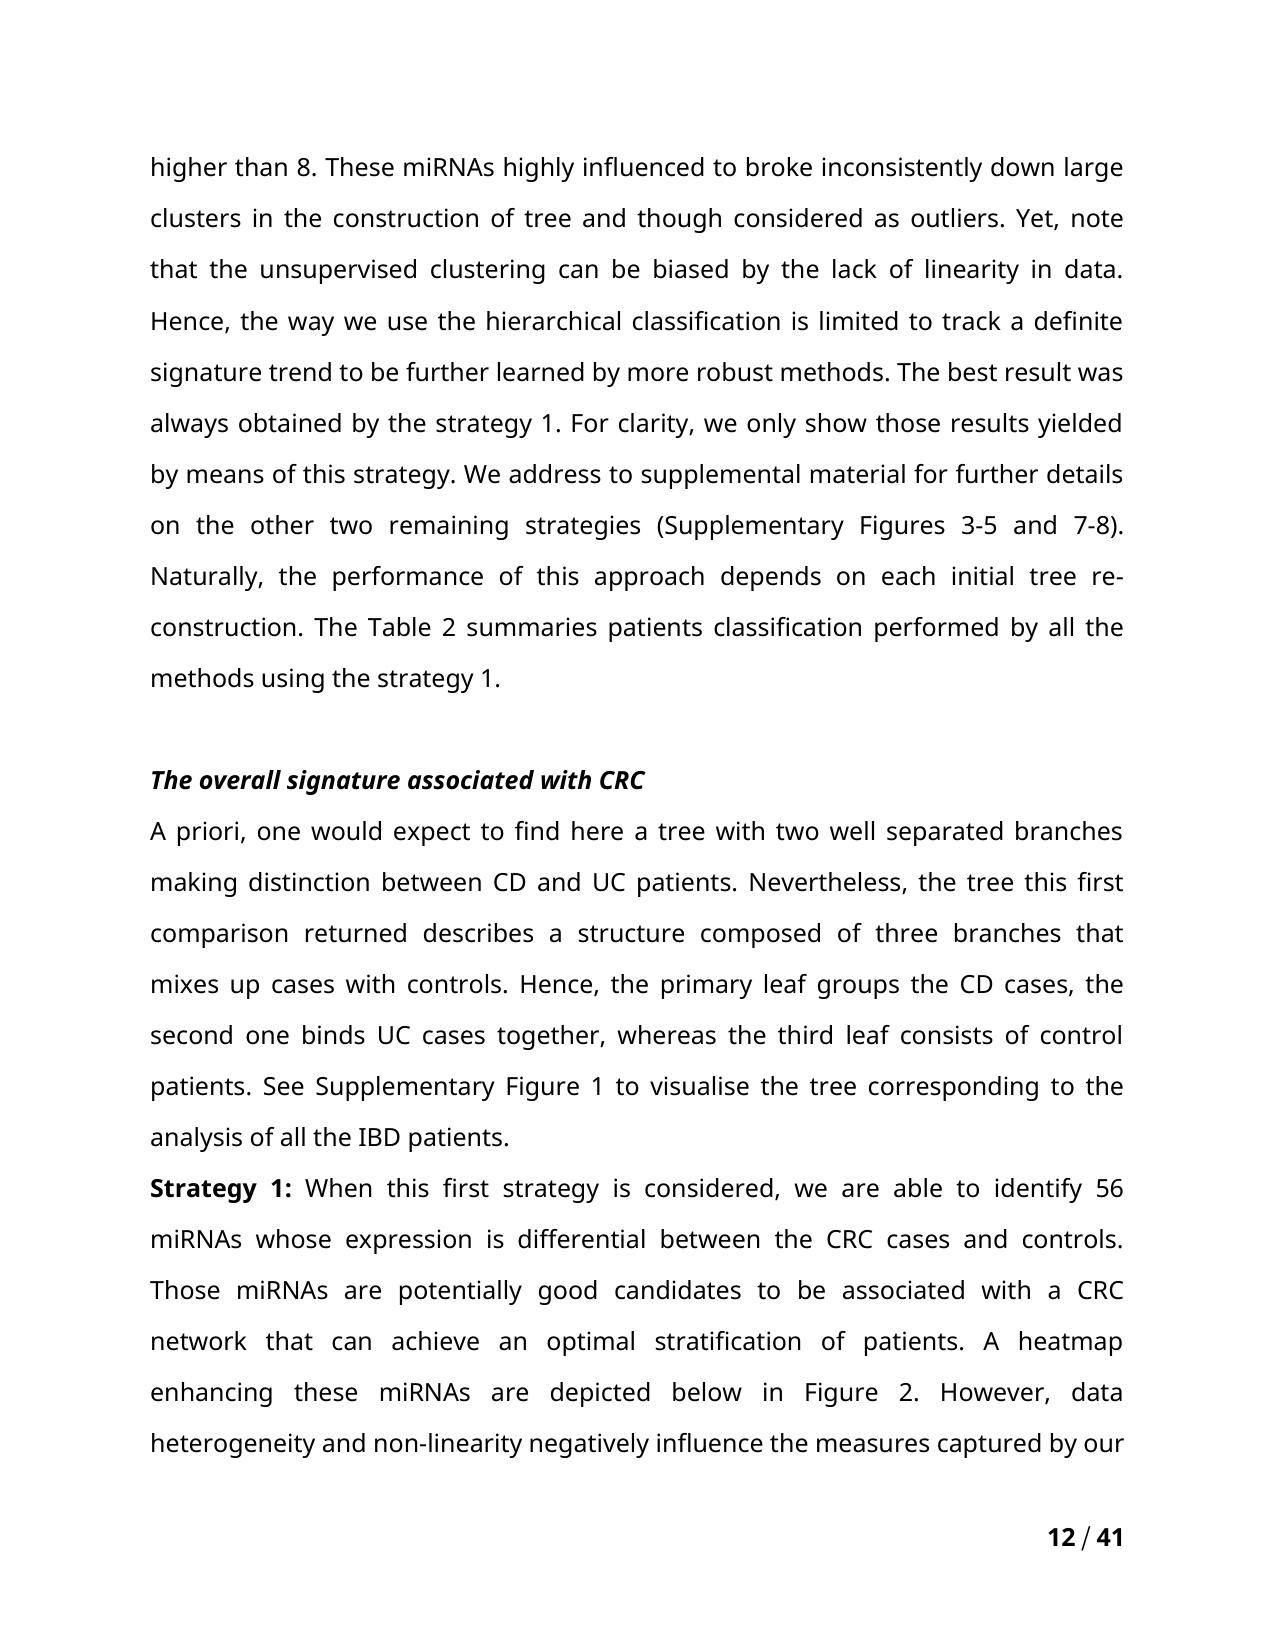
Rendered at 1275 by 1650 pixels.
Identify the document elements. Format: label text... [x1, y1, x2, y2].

text The overall signature associated with CRC [150, 762, 1125, 797]
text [150, 150, 1125, 694]
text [150, 1171, 1125, 1460]
text A priori, one would expect to find here a tree with two well separated branches making distinction between CD and UC patients. Nevertheless, the tree this first comparison returned describes a structure composed of three branches that mixes up cases with controls. Hence, the primary leaf groups the CD cases, the second one binds UC cases together, whereas the third leaf consists of control patients. See Supplementary Figure 1 to visualise the tree corresponding to the analysis of all the IBD patients. [150, 813, 1125, 1154]
